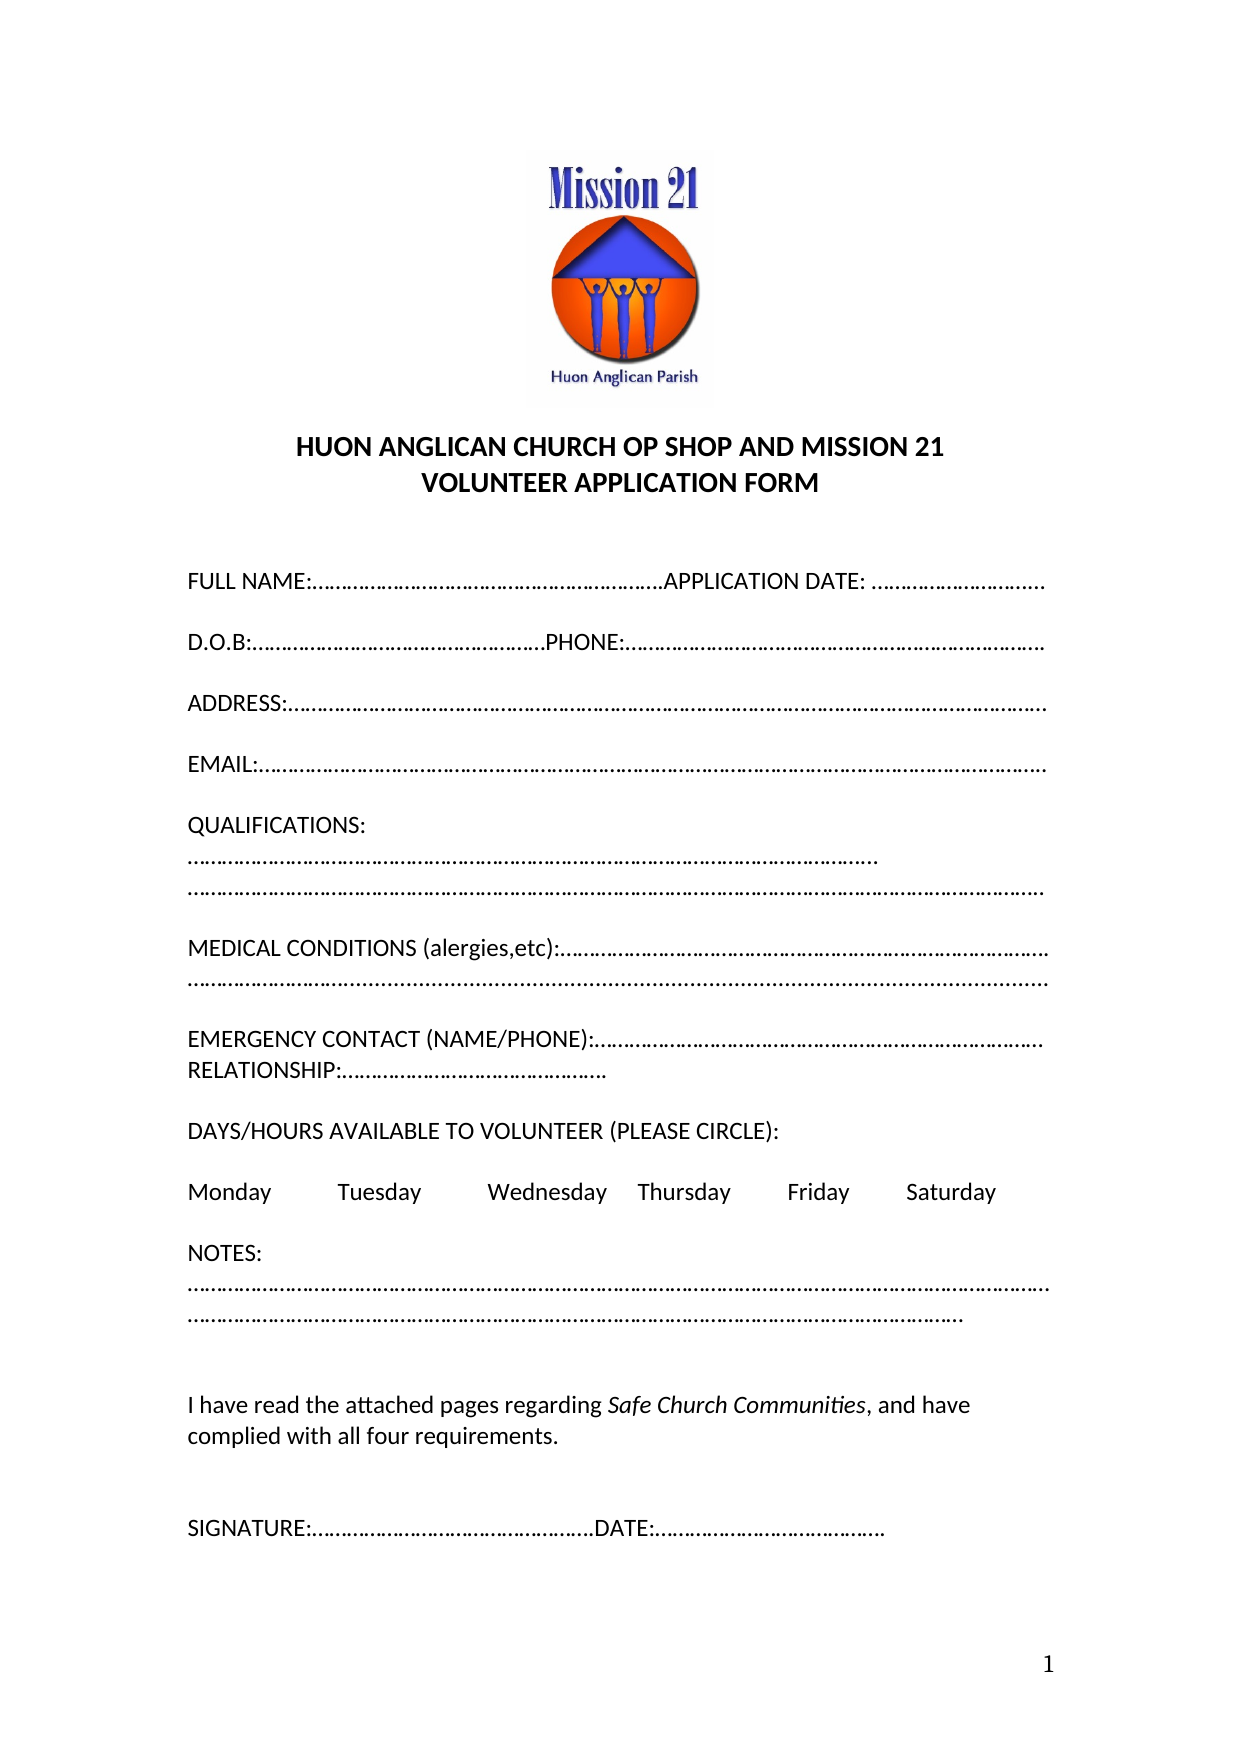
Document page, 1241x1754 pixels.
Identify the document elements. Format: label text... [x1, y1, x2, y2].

text ………………………................................................................................................................ [187, 962, 1053, 993]
text I have read the attached pages regarding Safe Church Communities, and have complied with all four requirements. [187, 1389, 1053, 1451]
text DAYS/HOURS AVAILABLE TO VOLUNTEER (PLEASE CIRCLE): [187, 1115, 1053, 1145]
text EMERGENCY CONTACT (NAME/PHONE):…………………………………………………………………… [187, 1023, 1053, 1054]
text EMAIL:……………………………………………………………………………………………………………………….. [187, 749, 1053, 779]
text HUON ANGLICAN CHURCH OP SHOP AND MISSION 21 [187, 428, 1053, 464]
picture [526, 150, 715, 408]
text FULL NAME:…………………………………………………….APPLICATION DATE: ………………………... [187, 566, 1053, 596]
text NOTES:…………………………………………………………………………………………………………………………………………………………………………………………………………………………………………………………… [187, 1237, 1053, 1328]
text D.O.B:……………………………………………PHONE:………………………………………………………………. [187, 627, 1053, 657]
text Monday Tuesday Wednesday Thursday Friday Saturday [187, 1176, 1053, 1206]
text VOLUNTEER APPLICATION FORM [187, 464, 1053, 499]
text QUALIFICATIONS:………………………………………………………………………………………………………...………………………………………………………………………………………………………………………………….. [187, 810, 1053, 901]
text SIGNATURE:………………………………………….DATE:…………………………………. [187, 1512, 1053, 1542]
text ADDRESS:…………………………………………………………………………………………………………………… [187, 688, 1053, 718]
text RELATIONSHIP:………………………………………. [187, 1054, 1053, 1084]
text MEDICAL CONDITIONS (alergies,etc):…………………………………………………………………………. [187, 932, 1053, 962]
